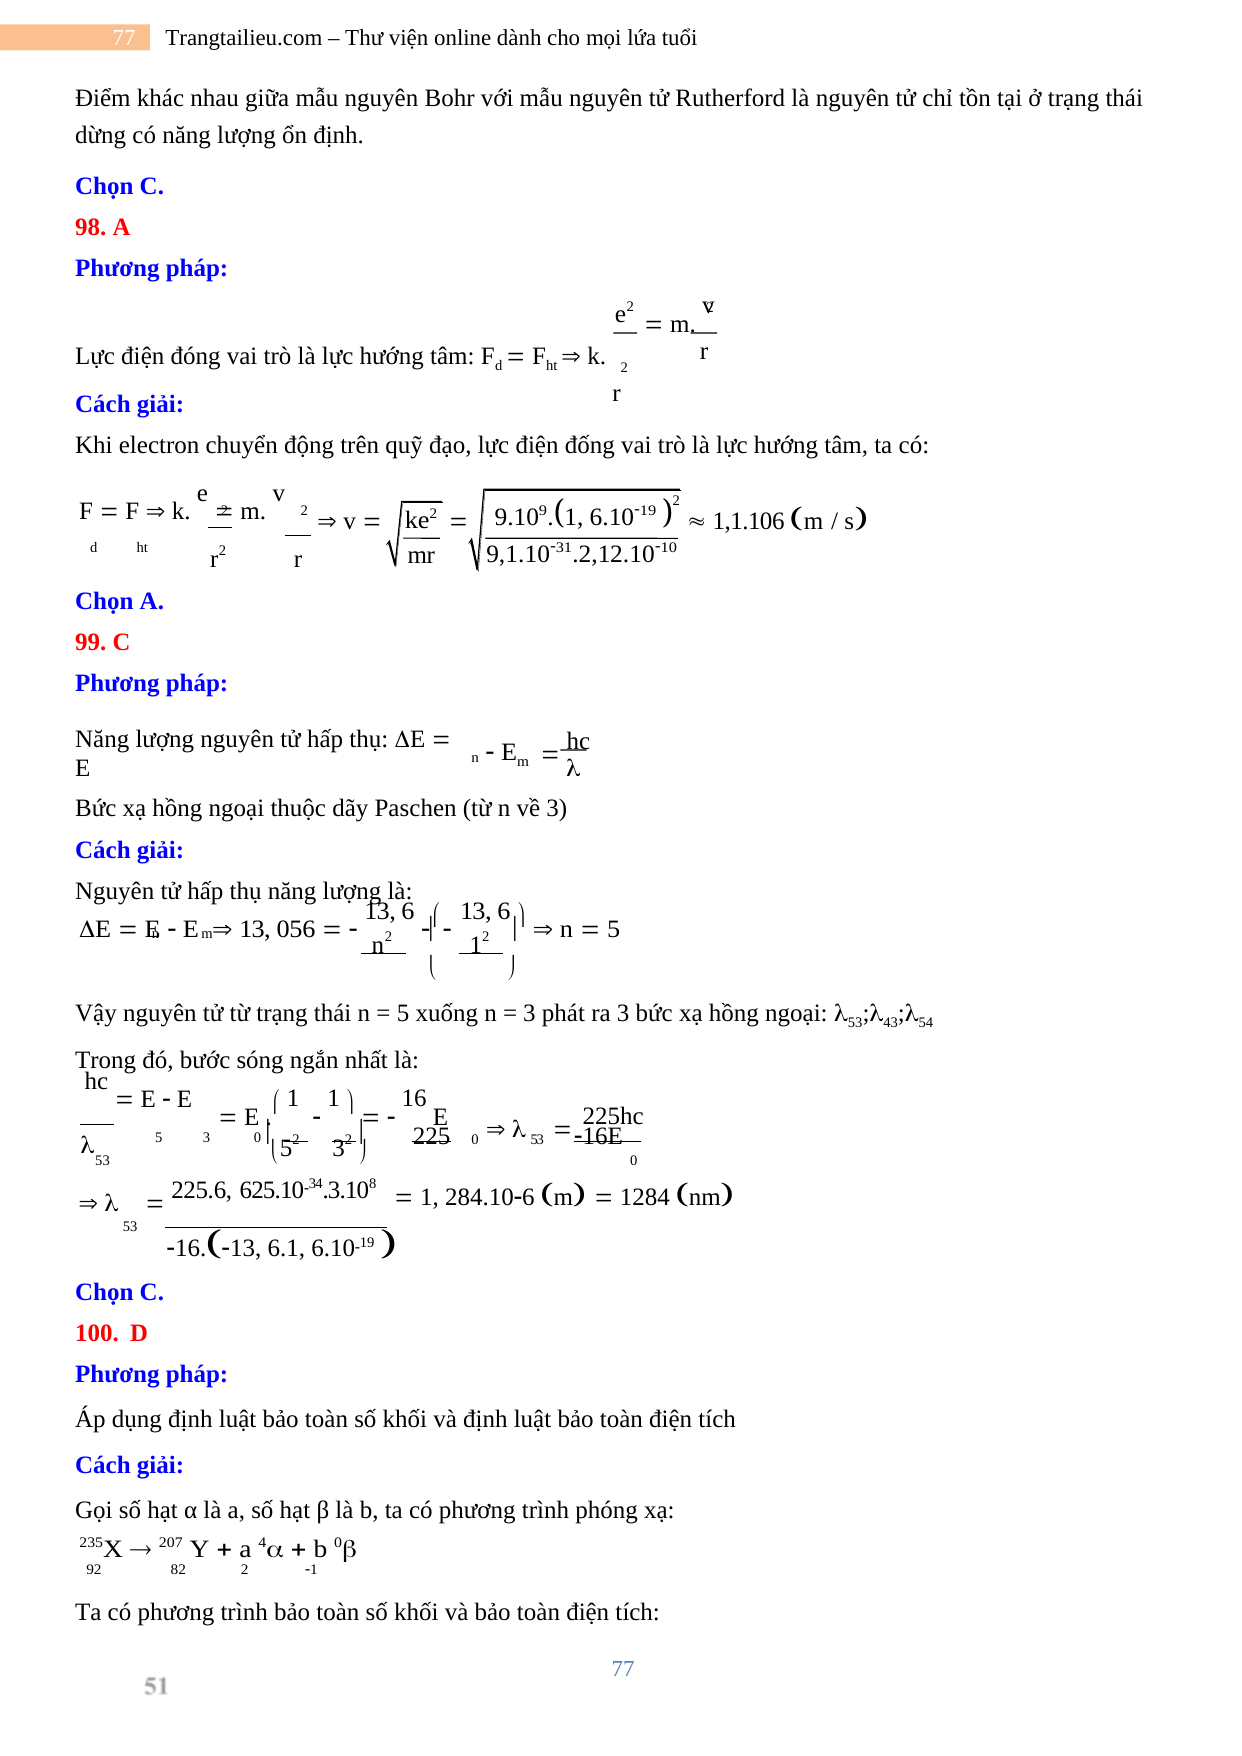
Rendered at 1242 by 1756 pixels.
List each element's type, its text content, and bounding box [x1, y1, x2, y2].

subtitle Phương pháp: [75, 1359, 1194, 1388]
text  E . 1 [218, 1108, 302, 1129]
text 235X  207 Y  a 4  b 0 [79, 1543, 344, 1561]
text    225hc [486, 1108, 1194, 1129]
text 53   0 [95, 1146, 1194, 1171]
list D [75, 1318, 164, 1347]
text Áp dụng định luật bảo toàn số khối và định luật bảo toàn điện tích [75, 1404, 1194, 1433]
text Vậy nguyên tử từ trạng thái n = 5 xuống n = 3 phát ra 3 bức xạ hồng ngoại: 53;43;54 [75, 998, 1194, 1030]
text  1    16 E [312, 1108, 470, 1129]
text  m. v [644, 300, 1194, 340]
subtitle Chọn C. [75, 1277, 164, 1306]
text Phương pháp: [75, 668, 470, 697]
text 235X  207 Y  a 4  b 0 [346, 1543, 1194, 1561]
text Bức xạ hồng ngoại thuộc dãy Paschen (từ n về 3) [75, 793, 1194, 822]
text d ht r2 r [90, 538, 1194, 559]
text E  E  E  13, 056   13, 6  13, 6   n  5 [79, 921, 430, 941]
picture [142, 1675, 169, 1696]
text E  E  E  13, 056   13, 6  13, 6   n  5 [515, 921, 1194, 941]
text   [428, 941, 1194, 984]
text Điểm khác nhau giữa mẫu nguyên Bohr với mẫu nguyên tử Rutherford là nguyên tử chỉ tồn tại ở trạng thái dừng có năng lượng ổn định. [75, 83, 1151, 149]
text Trong đó, bước sóng ngắn nhất là: [75, 1045, 1194, 1074]
text Khi electron chuyển động trên quỹ đạo, lực điện đống vai trò là lực hướng tâm, ta có: [75, 430, 1194, 459]
text hc  E  E [84, 1091, 202, 1112]
text Lực điện đóng vai trò là lực hướng tâm: Fd  Fht  k. r2 [75, 314, 634, 377]
list A [75, 212, 1194, 241]
text 53 [123, 1218, 164, 1235]
text Năng lượng nguyên tử hấp thụ: E  E [75, 724, 470, 782]
text    225.6, 625.1034.3.108 [78, 1178, 382, 1203]
text Gọi số hạt α là a, số hạt β là b, ta có phương trình phóng xạ: [75, 1495, 1194, 1524]
text 92 82 2 1 [86, 1561, 1194, 1578]
text 2 [52, 298, 634, 314]
subtitle Cách giải: [75, 389, 634, 418]
text  hc [540, 725, 1194, 756]
subtitle Chọn A. [75, 586, 1194, 614]
text n  Em [472, 737, 532, 769]
subtitle Cách giải: [75, 1450, 1194, 1479]
text  [566, 756, 1194, 781]
subtitle Chọn C. [75, 171, 1194, 200]
text  1, 284.106 m  1284 nm [394, 1195, 1194, 1210]
text 16.13, 6.1, 6.1019  [166, 1218, 1194, 1267]
list C [75, 627, 1194, 656]
text  v    1,1.106 m / s [317, 511, 1194, 536]
text Nguyên tử hấp thụ năng lượng là: [75, 876, 1194, 905]
text Phương pháp: [75, 253, 1194, 282]
text F  F  k. e  m. v [79, 494, 299, 526]
text r [699, 340, 1194, 364]
subtitle Cách giải: [75, 835, 1194, 864]
text Ta có phương trình bảo toàn số khối và bảo toàn điện tích: [75, 1597, 1194, 1626]
